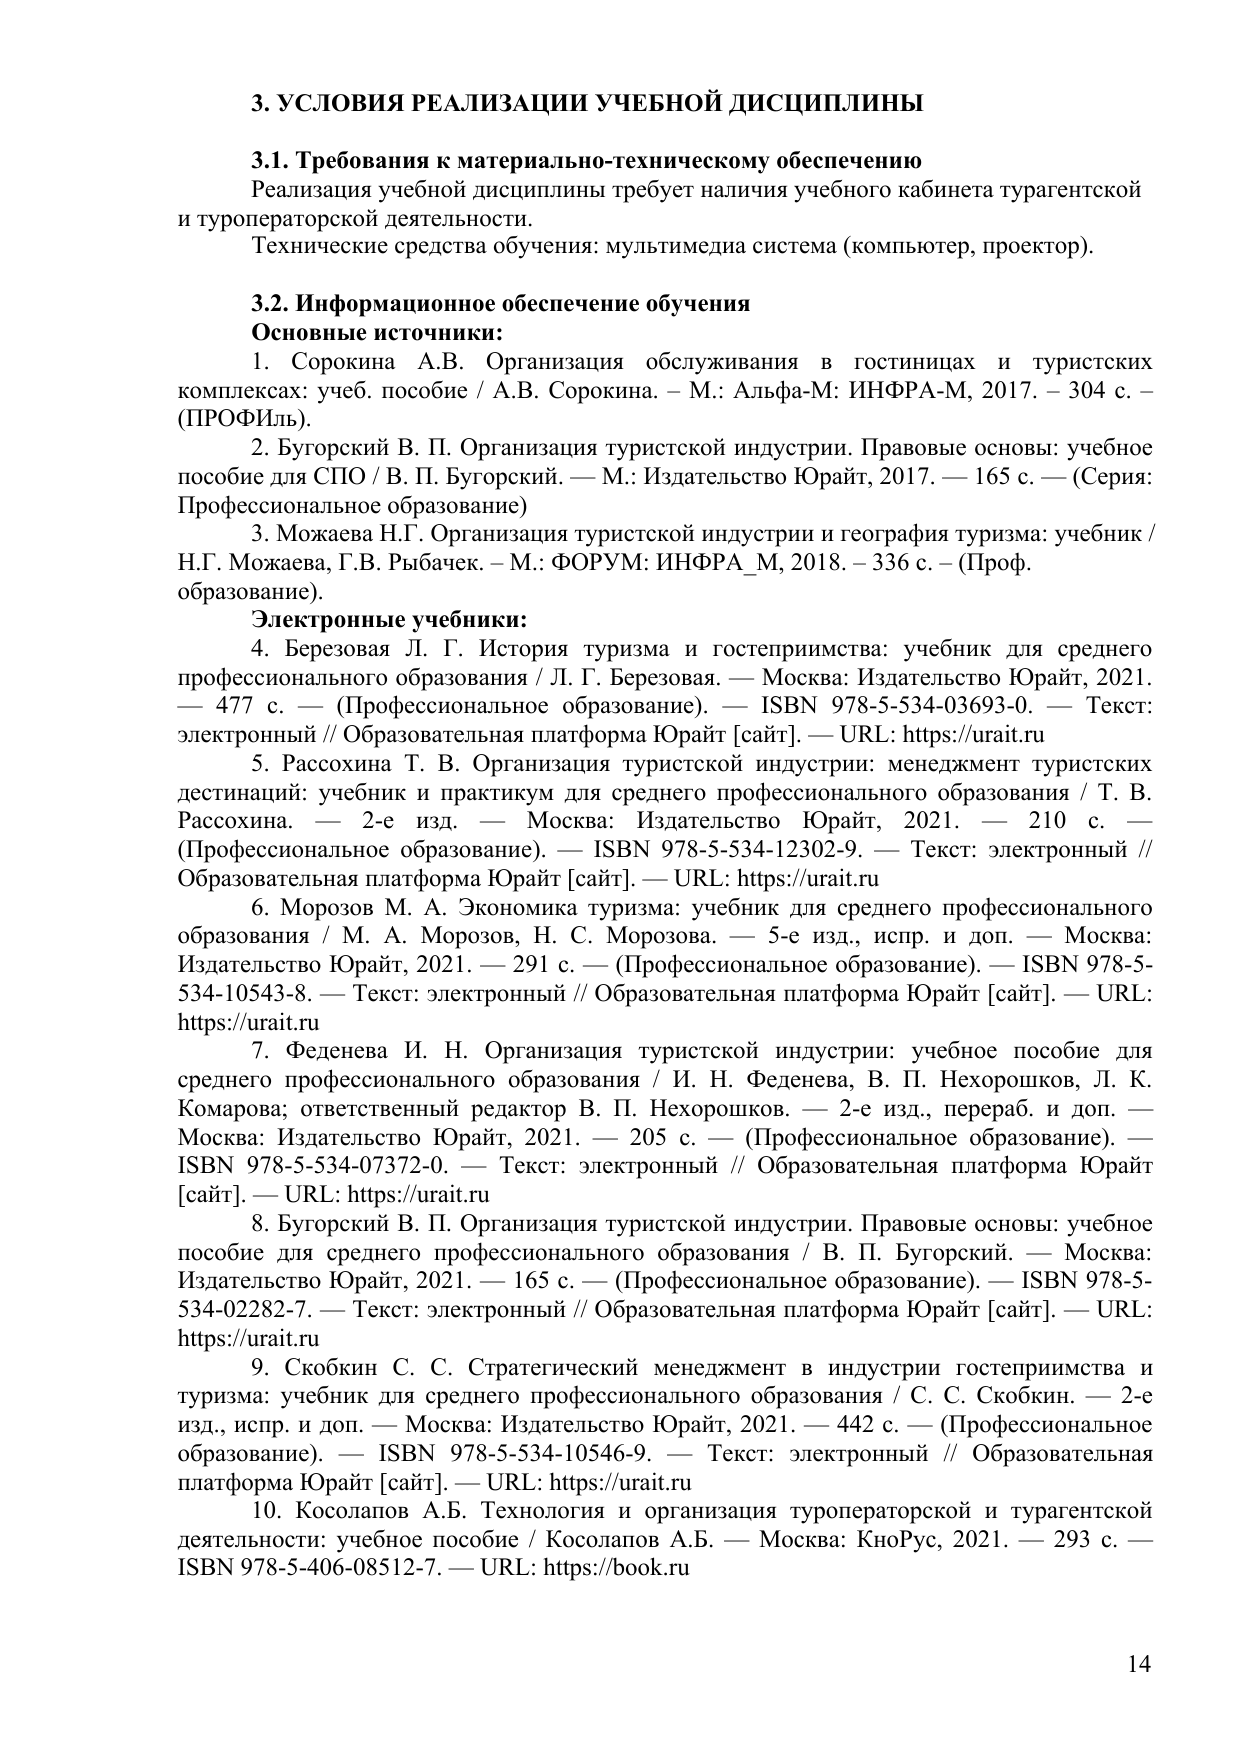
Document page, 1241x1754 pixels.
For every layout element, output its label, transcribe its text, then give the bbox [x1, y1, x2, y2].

text 3. УСЛОВИЯ РЕАЛИЗАЦИИ УЧЕБНОЙ ДИСЦИПЛИНЫ [251, 88, 1154, 117]
text 8. Бугорский В. П. Организация туристской индустрии. Правовые основы: учебное пособие для среднего профессионального образования / В. П. Бугорский. — Москва: Издательство Юрайт, 2021. — 165 с. — (Профессиональное образование). — ISBN 978-5-534-02282-7. — Текст: электронный // Образовательная платформа Юрайт [сайт]. — URL: https://urait.ru [177, 1208, 1154, 1352]
text 1. Сорокина А.В. Организация обслуживания в гостиницах и туристских комплексах: учеб. пособие / А.В. Сорокина. – М.: Альфа-М: ИНФРА-М, 2017. – 304 с. – (ПРОФИль). [177, 346, 1154, 432]
text 6. Морозов М. А. Экономика туризма: учебник для среднего профессионального образования / М. А. Морозов, Н. С. Морозова. — 5-е изд., испр. и доп. — Москва: Издательство Юрайт, 2021. — 291 с. — (Профессиональное образование). — ISBN 978-5-534-10543-8. — Текст: электронный // Образовательная платформа Юрайт [сайт]. — URL: https://urait.ru [177, 892, 1154, 1035]
text 9. Скобкин С. С. Стратегический менеджмент в индустрии гостеприимства и туризма: учебник для среднего профессионального образования / С. С. Скобкин. — 2-е изд., испр. и доп. — Москва: Издательство Юрайт, 2021. — 442 с. — (Профессиональное образование). — ISBN 978-5-534-10546-9. — Текст: электронный // Образовательная платформа Юрайт [сайт]. — URL: https://urait.ru [177, 1352, 1154, 1495]
text Технические средства обучения: мультимедиа система (компьютер, проектор). [251, 231, 1154, 259]
text 7. Феденева И. Н. Организация туристской индустрии: учебное пособие для среднего профессионального образования / И. Н. Феденева, В. П. Нехорошков, Л. К. Комарова; ответственный редактор В. П. Нехорошков. — 2-е изд., перераб. и доп. — Москва: Издательство Юрайт, 2021. — 205 с. — (Профессиональное образование). — ISBN 978-5-534-07372-0. — Текст: электронный // Образовательная платформа Юрайт [сайт]. — URL: https://urait.ru [177, 1035, 1154, 1208]
text 14 [1126, 1649, 1154, 1678]
text 4. Березовая Л. Г. История туризма и гостеприимства: учебник для среднего профессионального образования / Л. Г. Березовая. — Москва: Издательство Юрайт, 2021. — 477 с. — (Профессиональное образование). — ISBN 978-5-534-03693-0. — Текст: электронный // Образовательная платформа Юрайт [сайт]. — URL: https://urait.ru [177, 633, 1154, 748]
text 10. Косолапов А.Б. Технология и организация туроператорской и турагентской деятельности: учебное пособие / Косолапов А.Б. — Москва: КноРус, 2021. — 293 с. — ISBN 978-5-406-08512-7. — URL: https://book.ru [177, 1495, 1154, 1581]
text 3.1. Требования к материально-техническому обеспечению [251, 146, 1154, 174]
text Реализация учебной дисциплины требует наличия учебного кабинета турагентской и туроператорской деятельности. [177, 174, 1158, 231]
text 2. Бугорский В. П. Организация туристской индустрии. Правовые основы: учебное пособие для СПО / В. П. Бугорский. — М.: Издательство Юрайт, 2017. — 165 с. — (Серия: Профессиональное образование) [177, 432, 1154, 518]
text 3.2. Информационное обеспечение обучения Основные источники: [251, 289, 757, 346]
text 5. Рассохина Т. В. Организация туристской индустрии: менеджмент туристских дестинаций: учебник и практикум для среднего профессионального образования / Т. В. Рассохина. — 2-е изд. — Москва: Издательство Юрайт, 2021. — 210 с. — (Профессиональное образование). — ISBN 978-5-534-12302-9. — Текст: электронный // Образовательная платформа Юрайт [сайт]. — URL: https://urait.ru [177, 748, 1154, 892]
text 3. Можаева Н.Г. Организация туристской индустрии и география туризма: учебник / Н.Г. Можаева, Г.В. Рыбачек. – М.: ФОРУМ: ИНФРА_М, 2018. – 336 с. – (Проф. образование). [177, 518, 1158, 605]
text Электронные учебники: [251, 605, 1154, 633]
